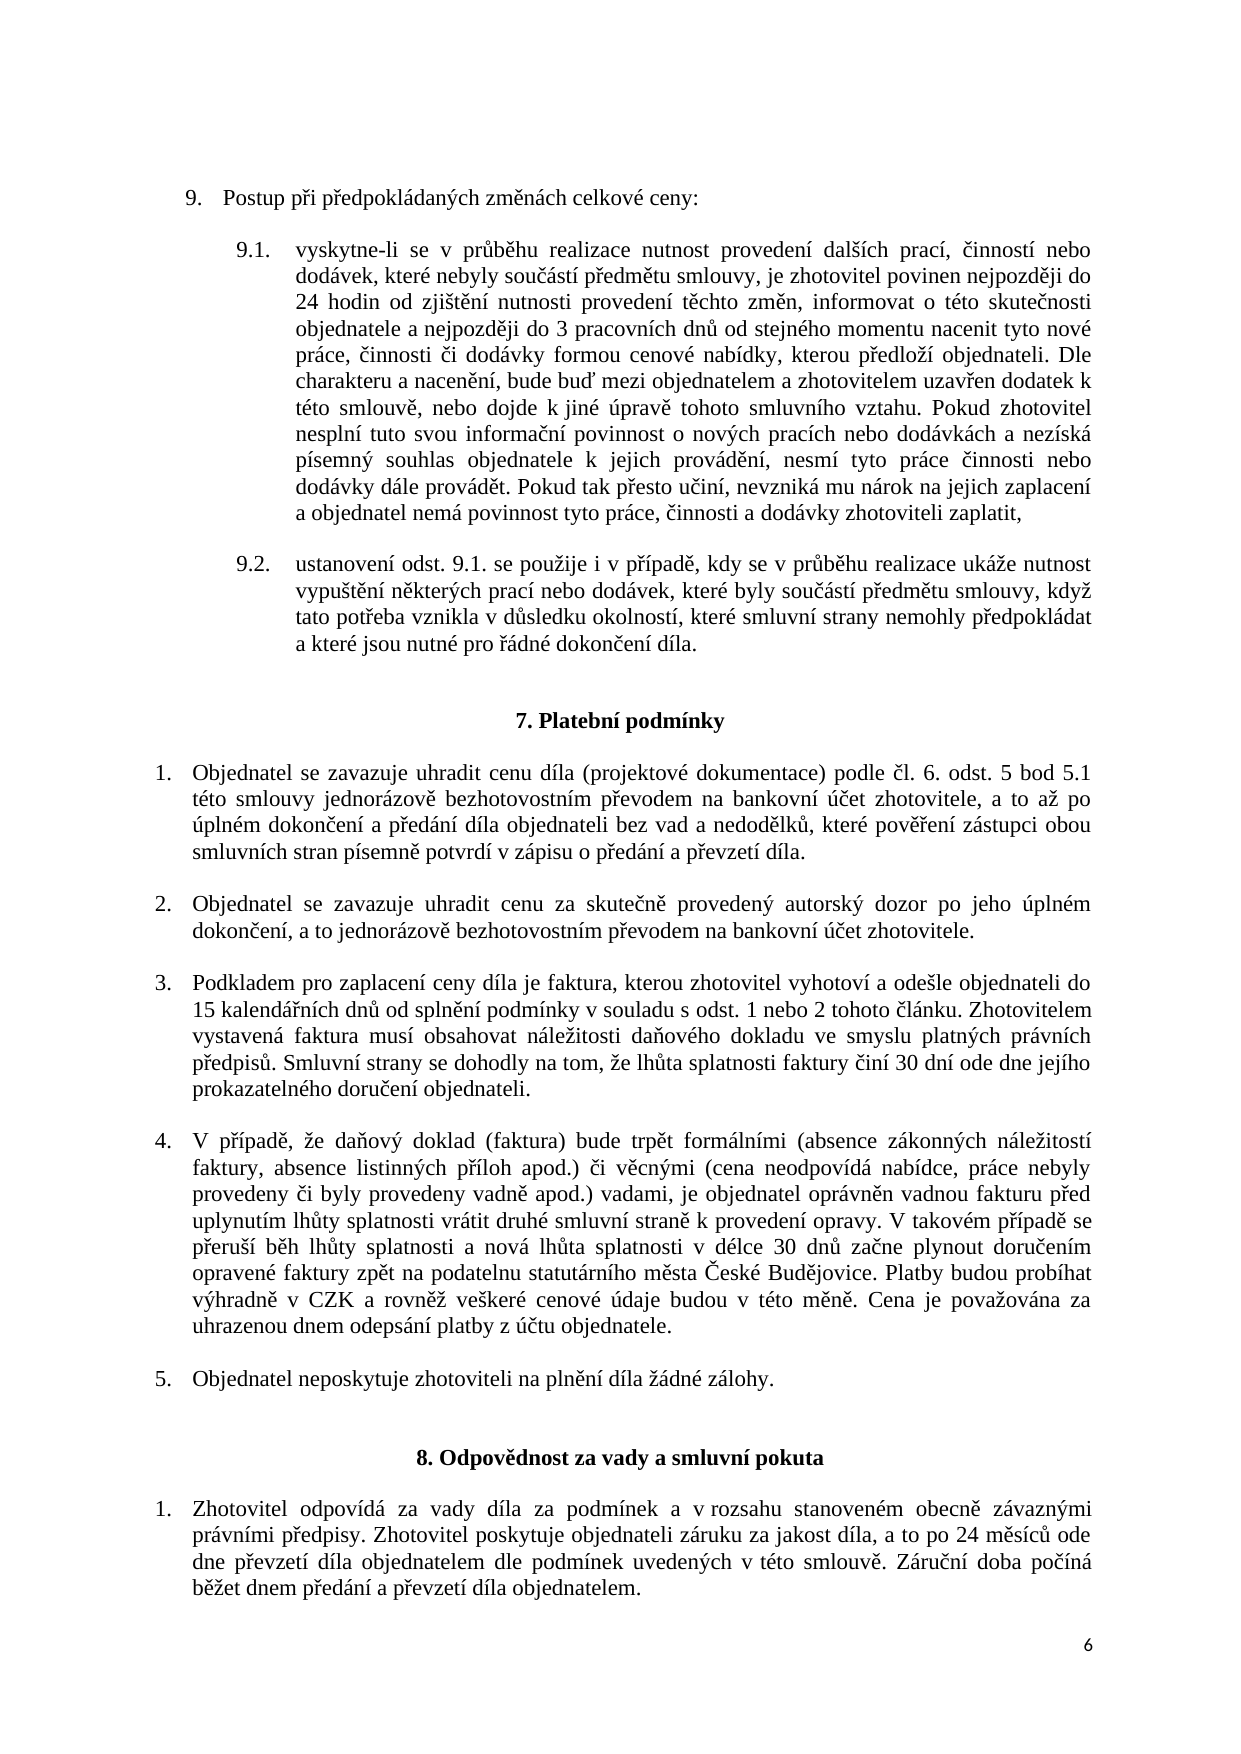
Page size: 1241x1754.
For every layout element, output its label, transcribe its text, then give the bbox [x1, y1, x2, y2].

list V případě, že daňový doklad (faktura) bude trpět formálními (absence zákonných náležitostí faktury, absence listinných příloh apod.) či věcnými (cena neodpovídá nabídce, práce nebyly provedeny či byly provedeny vadně apod.) vadami, je objednatel oprávněn vadnou fakturu před uplynutím lhůty splatnosti vrátit druhé smluvní straně k provedení opravy. V takovém případě se přeruší běh lhůty splatnosti a nová lhůta splatnosti v délce 30 dnů začne plynout doručením opravené faktury zpět na podatelnu statutárního města České Budějovice. Platby budou probíhat výhradně v CZK a rovněž veškeré cenové údaje budou v této měně. Cena je považována za uhrazenou dnem odepsání platby z účtu objednatele. [154, 1128, 1093, 1338]
list Podkladem pro zaplacení ceny díla je faktura, kterou zhotovitel vyhotoví a odešle objednateli do 15 kalendářních dnů od splnění podmínky v souladu s odst. 1 nebo 2 tohoto článku. Zhotovitelem vystavená faktura musí obsahovat náležitosti daňového dokladu ve smyslu platných právních předpisů. Smluvní strany se dohodly na tom, že lhůta splatnosti faktury činí 30 dní ode dne jejího prokazatelného doručení objednateli. [154, 969, 1093, 1101]
list 8. Odpovědnost za vady a smluvní pokuta [148, 1444, 1093, 1470]
list 7. Platební podmínky [148, 707, 1093, 734]
list ustanovení odst. 9.1. se použije i v případě, kdy se v průběhu realizace ukáže nutnost vypuštění některých prací nebo dodávek, které byly součástí předmětu smlouvy, když tato potřeba vznikla v důsledku okolností, které smluvní strany nemohly předpokládat a které jsou nutné pro řádné dokončení díla. [236, 551, 1093, 656]
list vyskytne-li se v průběhu realizace nutnost provedení dalších prací, činností nebo dodávek, které nebyly součástí předmětu smlouvy, je zhotovitel povinen nejpozději do 24 hodin od zjištění nutnosti provedení těchto změn, informovat o této skutečnosti objednatele a nejpozději do 3 pracovních dnů od stejného momentu nacenit tyto nové práce, činnosti či dodávky formou cenové nabídky, kterou předloží objednateli. Dle charakteru a nacenění, bude buď mezi objednatelem a zhotovitelem uzavřen dodatek k této smlouvě, nebo dojde k jiné úpravě tohoto smluvního vztahu. Pokud zhotovitel nesplní tuto svou informační povinnost o nových pracích nebo dodávkách a nezíská písemný souhlas objednatele k jejich provádění, nesmí tyto práce činnosti nebo dodávky dále provádět. Pokud tak přesto učiní, nevzniká mu nárok na jejich zaplacení a objednatel nemá povinnost tyto práce, činnosti a dodávky zhotoviteli zaplatit, [236, 236, 1093, 526]
list Objednatel neposkytuje zhotoviteli na plnění díla žádné zálohy. [154, 1365, 1093, 1391]
list Zhotovitel odpovídá za vady díla za podmínek a v rozsahu stanoveném obecně závaznými právními předpisy. Zhotovitel poskytuje objednateli záruku za jakost díla, a to po 24 měsíců ode dne převzetí díla objednatelem dle podmínek uvedených v této smlouvě. Záruční doba počíná běžet dnem předání a převzetí díla objednatelem. [154, 1495, 1093, 1601]
list Postup při předpokládaných změnách celkové ceny: [185, 184, 1093, 211]
list Objednatel se zavazuje uhradit cenu díla (projektové dokumentace) podle čl. 6. odst. 5 bod 5.1 této smlouvy jednorázově bezhotovostním převodem na bankovní účet zhotovitele, a to až po úplném dokončení a předání díla objednateli bez vad a nedodělků, které pověření zástupci obou smluvních stran písemně potvrdí v zápisu o předání a převzetí díla. [154, 759, 1093, 864]
list Objednatel se zavazuje uhradit cenu za skutečně provedený autorský dozor po jeho úplném dokončení, a to jednorázově bezhotovostním převodem na bankovní účet zhotovitele. [154, 890, 1093, 943]
